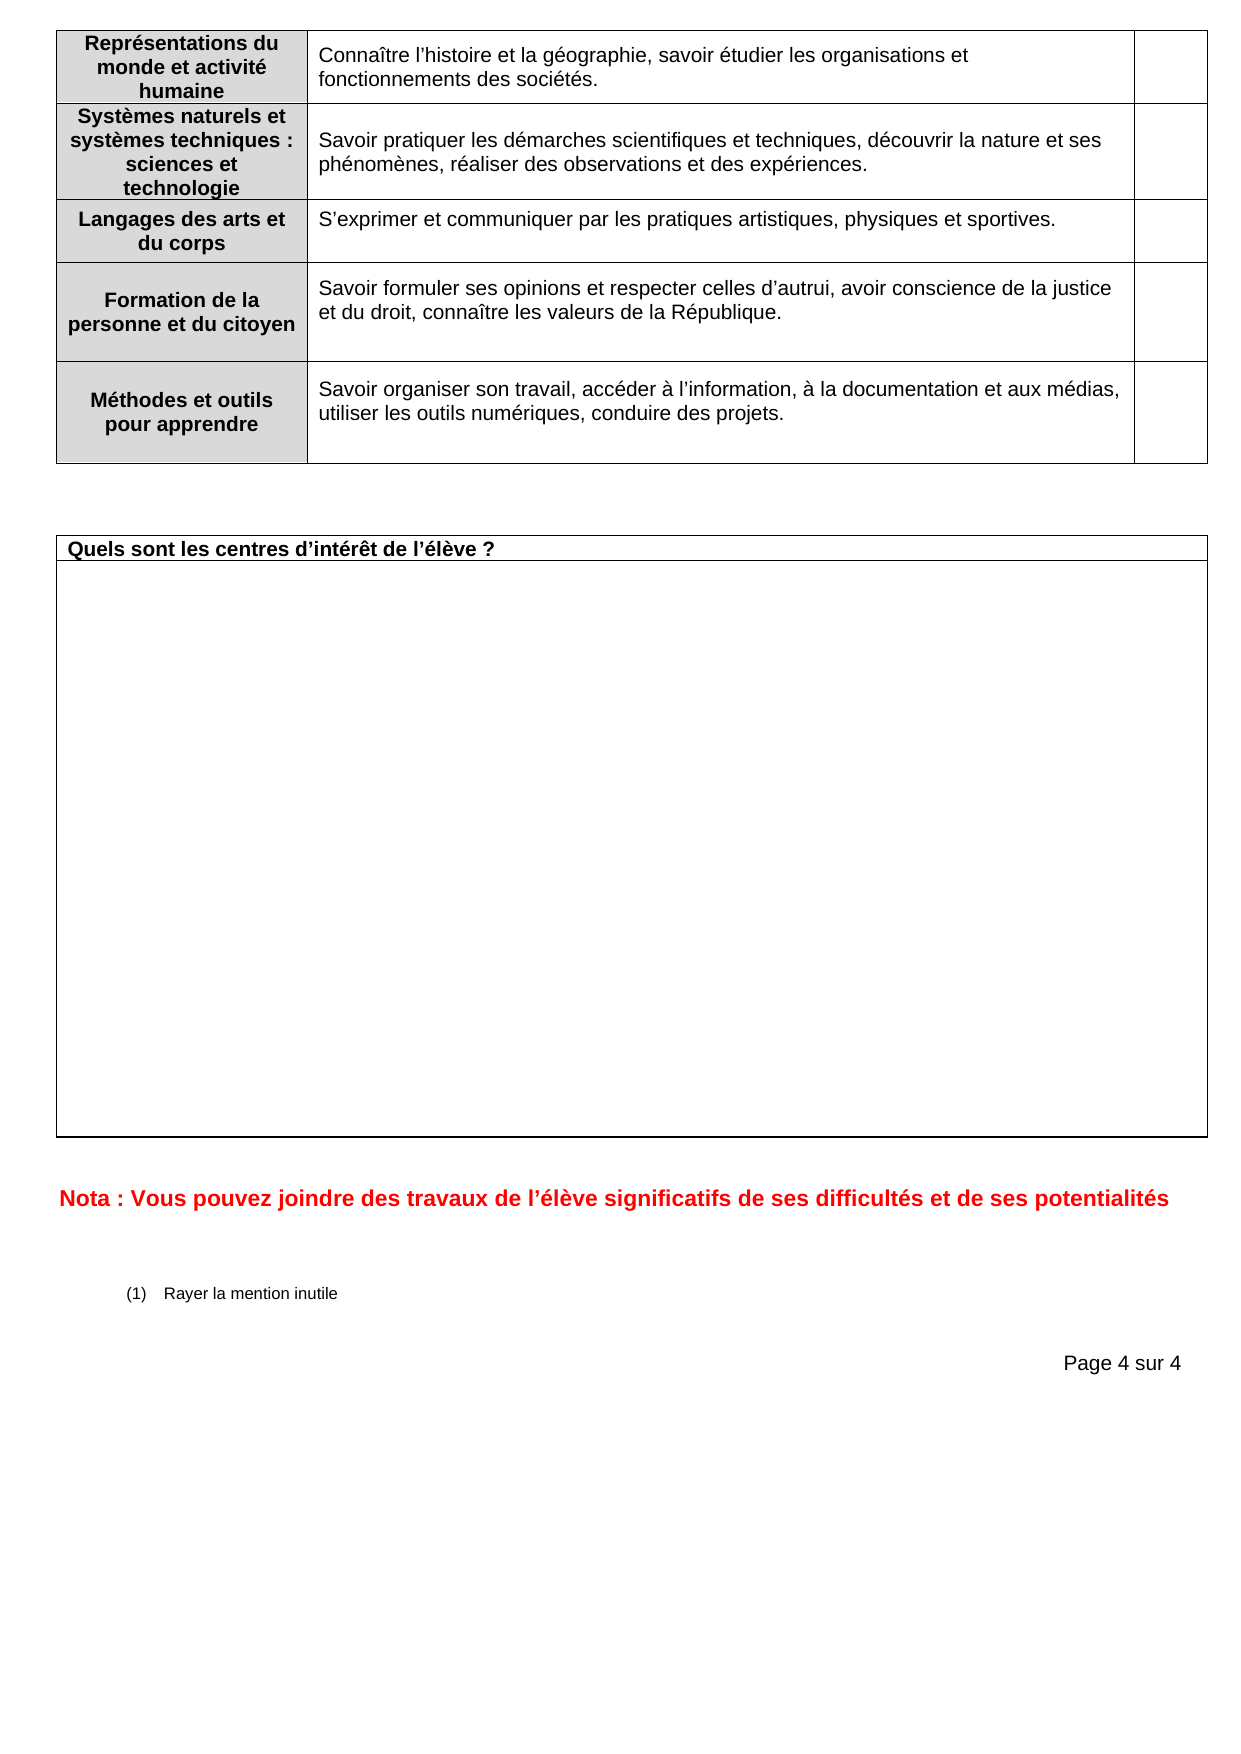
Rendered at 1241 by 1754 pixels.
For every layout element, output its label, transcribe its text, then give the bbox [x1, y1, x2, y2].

table_header [1135, 31, 1207, 102]
table_header Représentations du monde et activité humaine [57, 31, 307, 102]
table_cell Langages des arts et du corps [57, 200, 307, 262]
table_header Quels sont les centres d’intérêt de l’élève ? [57, 536, 1207, 560]
text Nota : Vous pouvez joindre des travaux de l’élève significatifs de ses difficultés et de ses potentialités [59, 1185, 1181, 1212]
table_cell S’exprimer et communiquer par les pratiques artistiques, physiques et sportives. [308, 200, 1134, 262]
table_cell [1135, 263, 1207, 361]
table_cell [1135, 104, 1207, 199]
table_cell Savoir organiser son travail, accéder à l’information, à la documentation et aux médias, utiliser les outils numériques, conduire des projets. [308, 362, 1134, 462]
table_cell [57, 561, 1207, 1136]
table_cell Savoir pratiquer les démarches scientifiques et techniques, découvrir la nature et ses phénomènes, réaliser des observations et des expériences. [308, 104, 1134, 199]
table_cell Systèmes naturels et systèmes techniques : sciences et technologie [57, 104, 307, 199]
table_cell Méthodes et outils pour apprendre [57, 362, 307, 462]
text Page 4 sur 4 [89, 1351, 1181, 1374]
table_cell Formation de la personne et du citoyen [57, 263, 307, 361]
table_cell Savoir formuler ses opinions et respecter celles d’autrui, avoir conscience de la justice et du droit, connaître les valeurs de la République. [308, 263, 1134, 361]
table_cell [1135, 200, 1207, 262]
table_header Connaître l’histoire et la géographie, savoir étudier les organisations et fonctionnements des sociétés. [308, 31, 1134, 102]
table_cell [1135, 362, 1207, 462]
list Rayer la mention inutile [126, 1283, 1181, 1303]
